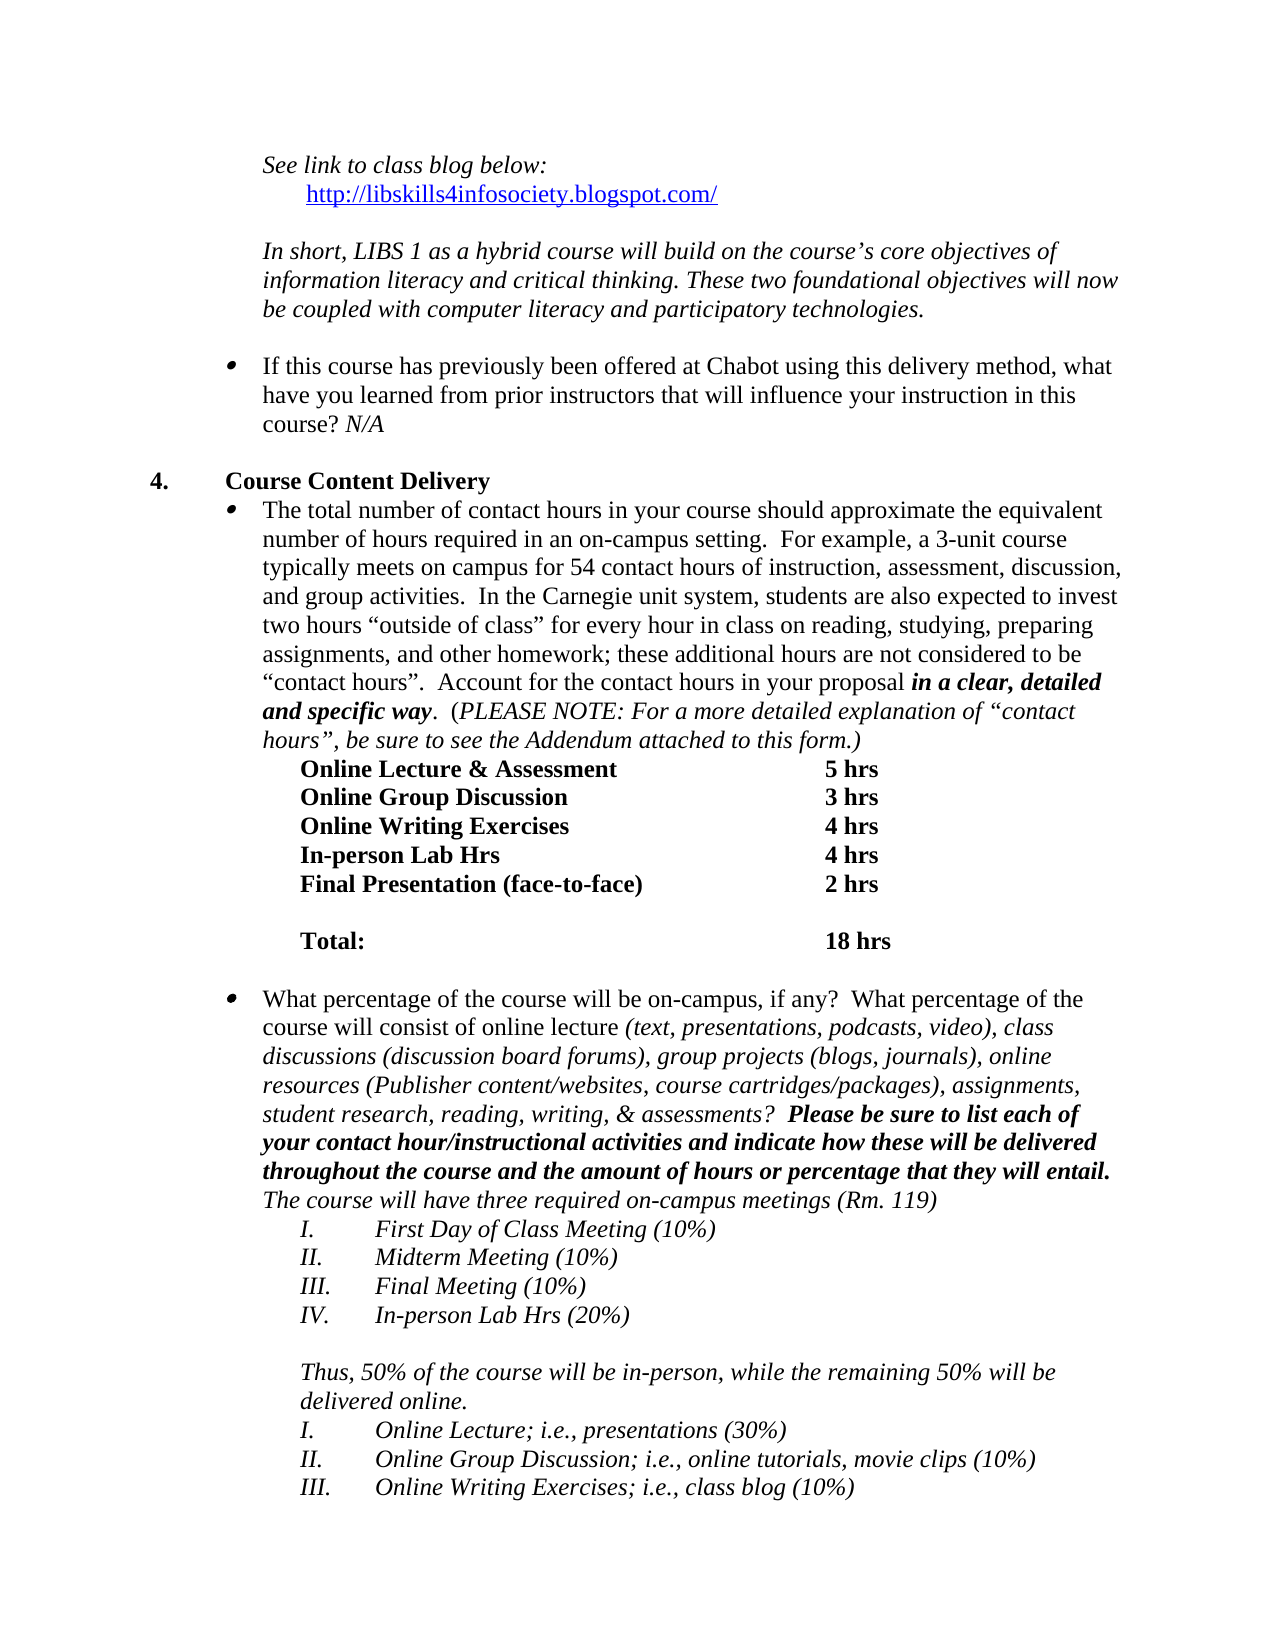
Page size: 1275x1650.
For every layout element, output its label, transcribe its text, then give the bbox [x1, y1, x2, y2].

list If this course has previously been offered at Chabot using this delivery method, what have you learned from prior instructors that will influence your instruction in this course? N/A [225, 351, 1125, 437]
text See link to class blog below: [262, 150, 1125, 179]
text In short, LIBS 1 as a hybrid course will build on the course’s core objectives of information literacy and critical thinking. These two foundational objectives will now be coupled with computer literacy and participatory technologies. [262, 236, 1125, 322]
text Online Writing Exercises 4 hrs [300, 811, 1125, 840]
text In-person Lab Hrs 4 hrs [300, 840, 1125, 869]
list Online Lecture; i.e., presentations (30%) [300, 1415, 1125, 1444]
text Thus, 50% of the course will be in-person, while the remaining 50% will be delivered online. [300, 1357, 1125, 1415]
list Midterm Meeting (10%) [300, 1242, 1125, 1271]
text 4. Course Content Delivery [150, 466, 1125, 495]
list Online Group Discussion; i.e., online tutorials, movie clips (10%) [300, 1444, 1125, 1472]
text Online Lecture & Assessment 5 hrs [300, 754, 1125, 782]
text The course will have three required on-campus meetings (Rm. 119) [262, 1185, 1125, 1214]
text Online Group Discussion 3 hrs [300, 782, 1125, 811]
text Total: 18 hrs [300, 926, 1125, 955]
text http://libskills4infosociety.blogspot.com/ [225, 179, 1125, 207]
list Online Writing Exercises; i.e., class blog (10%) [300, 1472, 1125, 1501]
list The total number of contact hours in your course should approximate the equivalent number of hours required in an on-campus setting. For example, a 3-unit course typically meets on campus for 54 contact hours of instruction, assessment, discussion, and group activities. In the Carnegie unit system, students are also expected to invest two hours “outside of class” for every hour in class on reading, studying, preparing assignments, and other homework; these additional hours are not considered to be “contact hours”. Account for the contact hours in your proposal in a clear, detailed and specific way. (PLEASE NOTE: For a more detailed explanation of “contact hours”, be sure to see the Addendum attached to this form.) [225, 495, 1125, 754]
list In-person Lab Hrs (20%) [300, 1300, 1125, 1329]
list What percentage of the course will be on-campus, if any? What percentage of the course will consist of online lecture (text, presentations, podcasts, video), class discussions (discussion board forums), group projects (blogs, journals), online resources (Publisher content/websites, course cartridges/packages), assignments, student research, reading, writing, & assessments? Please be sure to list each of your contact hour/instructional activities and indicate how these will be delivered throughout the course and the amount of hours or percentage that they will entail. [225, 984, 1125, 1185]
list First Day of Class Meeting (10%) [300, 1214, 1125, 1242]
list Final Meeting (10%) [300, 1271, 1125, 1300]
text Final Presentation (face-to-face) 2 hrs [300, 869, 1125, 897]
